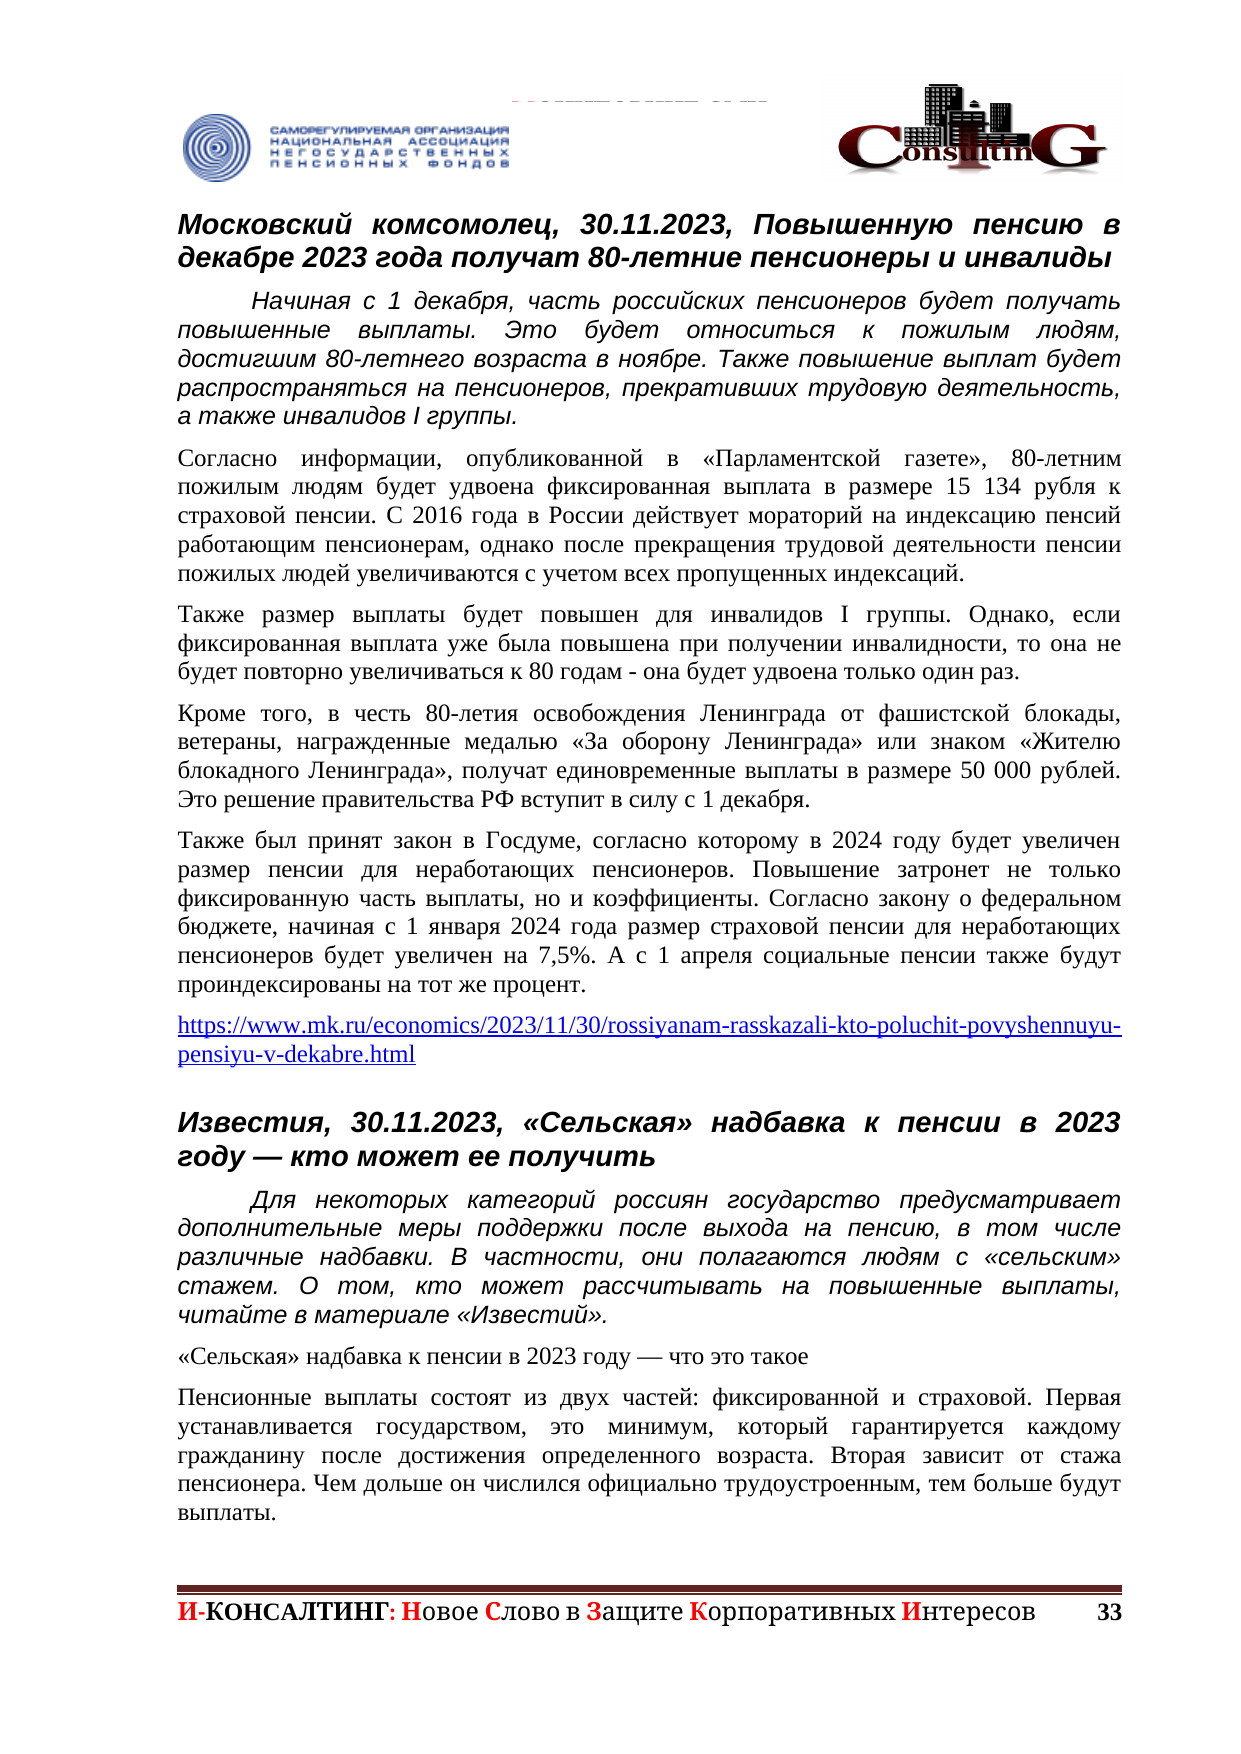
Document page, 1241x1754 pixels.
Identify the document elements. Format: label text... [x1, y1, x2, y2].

subtitle Для некоторых категорий россиян государство предусматривает дополнительные меры поддержки после выхода на пенсию, в том числе различные надбавки. В частности, они полагаются людям с «сельским» стажем. О том, кто может рассчитывать на повышенные выплаты, читайте в материале «Известий». [177, 1185, 1122, 1328]
text Согласно информации, опубликованной в «Парламентской газете», 80-летним пожилым людям будет удвоена фиксированная выплата в размере 15 134 рубля к страховой пенсии. С 2016 года в России действует мораторий на индексацию пенсий работающим пенсионерам, однако после прекращения трудовой деятельности пенсии пожилых людей увеличиваются с учетом всех пропущенных индексаций. [177, 443, 1122, 586]
subtitle Начиная с 1 декабря, часть российских пенсионеров будет получать повышенные выплаты. Это будет относиться к пожилым людям, достигшим 80-летнего возраста в ноябре. Также повышение выплат будет распространяться на пенсионеров, прекративших трудовую деятельность, а также инвалидов I группы. [177, 286, 1122, 430]
text Также размер выплаты будет повышен для инвалидов I группы. Однако, если фиксированная выплата уже была повышена при получении инвалидности, то она не будет повторно увеличиваться к 80 годам - она будет удвоена только один раз. [177, 599, 1122, 685]
text Также был принят закон в Госдуме, согласно которому в 2024 году будет увеличен размер пенсии для неработающих пенсионеров. Повышение затронет не только фиксированную часть выплаты, но и коэффициенты. Согласно закону о федеральном бюджете, начиная с 1 января 2024 года размер страховой пенсии для неработающих пенсионеров будет увеличен на 7,5%. А с 1 апреля социальные пенсии также будут проиндексированы на тот же процент. [177, 825, 1122, 998]
text Кроме того, в честь 80-летия освобождения Ленинграда от фашистской блокады, ветераны, награжденные медалью «За оборону Ленинграда» или знаком «Жителю блокадного Ленинграда», получат единовременные выплаты в размере 50 000 рублей. Это решение правительства РФ вступит в силу с 1 декабря. [177, 698, 1122, 813]
picture [821, 73, 1122, 182]
subtitle Известия, 30.11.2023, «Сельская» надбавка к пенсии в 2023 году — кто может ее получить [177, 1105, 1122, 1172]
text Пенсионные выплаты состоят из двух частей: фиксированной и страховой. Первая устанавливается государством, это минимум, который гарантируется каждому гражданину после достижения определенного возраста. Вторая зависит от стажа пенсионера. Чем дольше он числился официально трудоустроенным, тем больше будут выплаты. [177, 1382, 1122, 1526]
text https://www.mk.ru/economics/2023/11/30/rossiyanam-rasskazali-kto-poluchit-povyshennuyu-pensiyu-v-dekabre.html [177, 1036, 1122, 1068]
text «Сельская» надбавка к пенсии в 2023 году — что это такое [177, 1341, 1122, 1370]
picture [183, 114, 509, 182]
subtitle Московский комсомолец, 30.11.2023, Повышенную пенсию в декабре 2023 года получат 80-летние пенсионеры и инвалиды [177, 207, 1122, 274]
text https://www.mk.ru/economics/2023/11/30/rossiyanam-rasskazali-kto-poluchit-povyshennuyu-pensiyu-v-dekabre.html [177, 1010, 1122, 1035]
